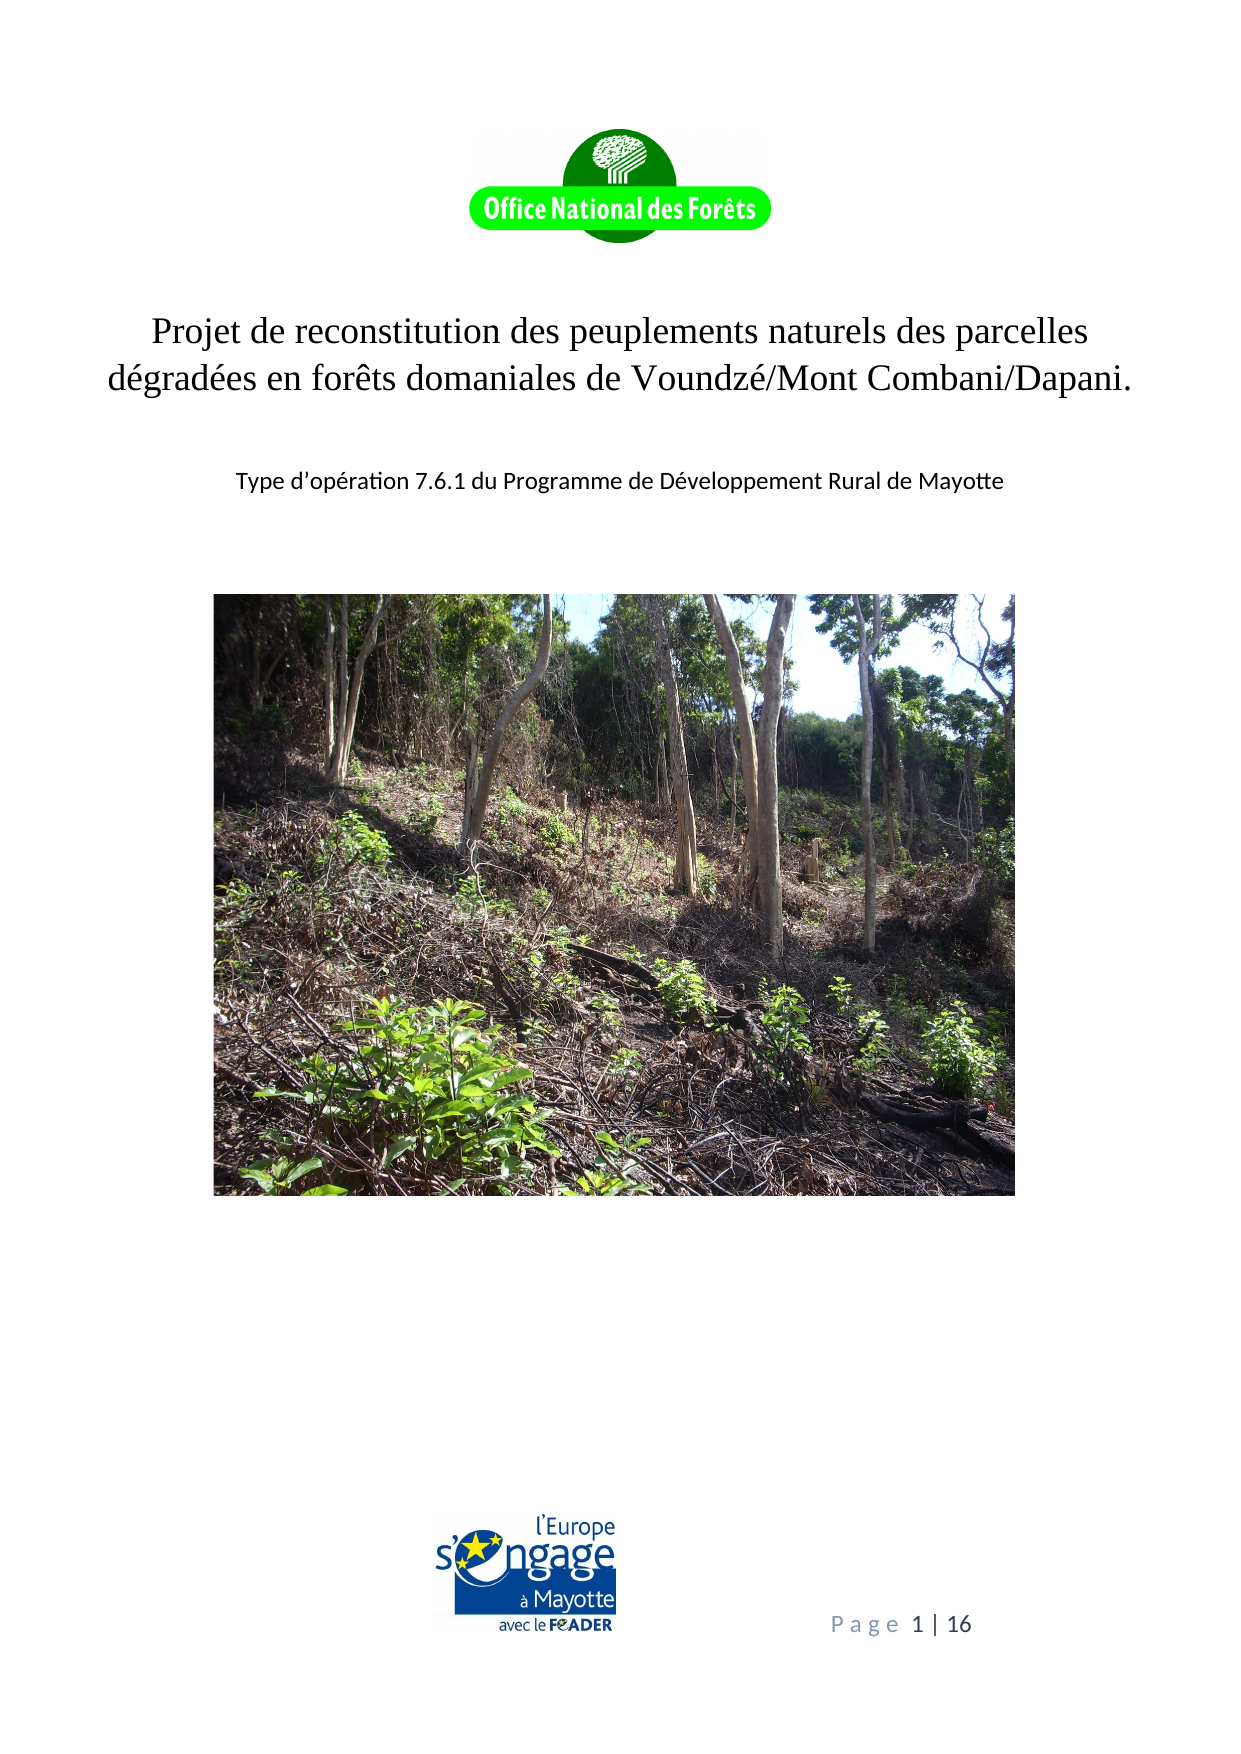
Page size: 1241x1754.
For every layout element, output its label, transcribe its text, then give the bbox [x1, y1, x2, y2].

picture [432, 1511, 617, 1632]
picture [213, 594, 1015, 1196]
text Projet de reconstitution des peuplements naturels des parcelles dégradées en forêts domaniales de Voundzé/Mont Combani/Dapani. [75, 309, 1165, 398]
text Type d’opération 7.6.1 du Programme de Développement Rural de Mayotte [75, 465, 1165, 496]
picture [469, 129, 771, 243]
